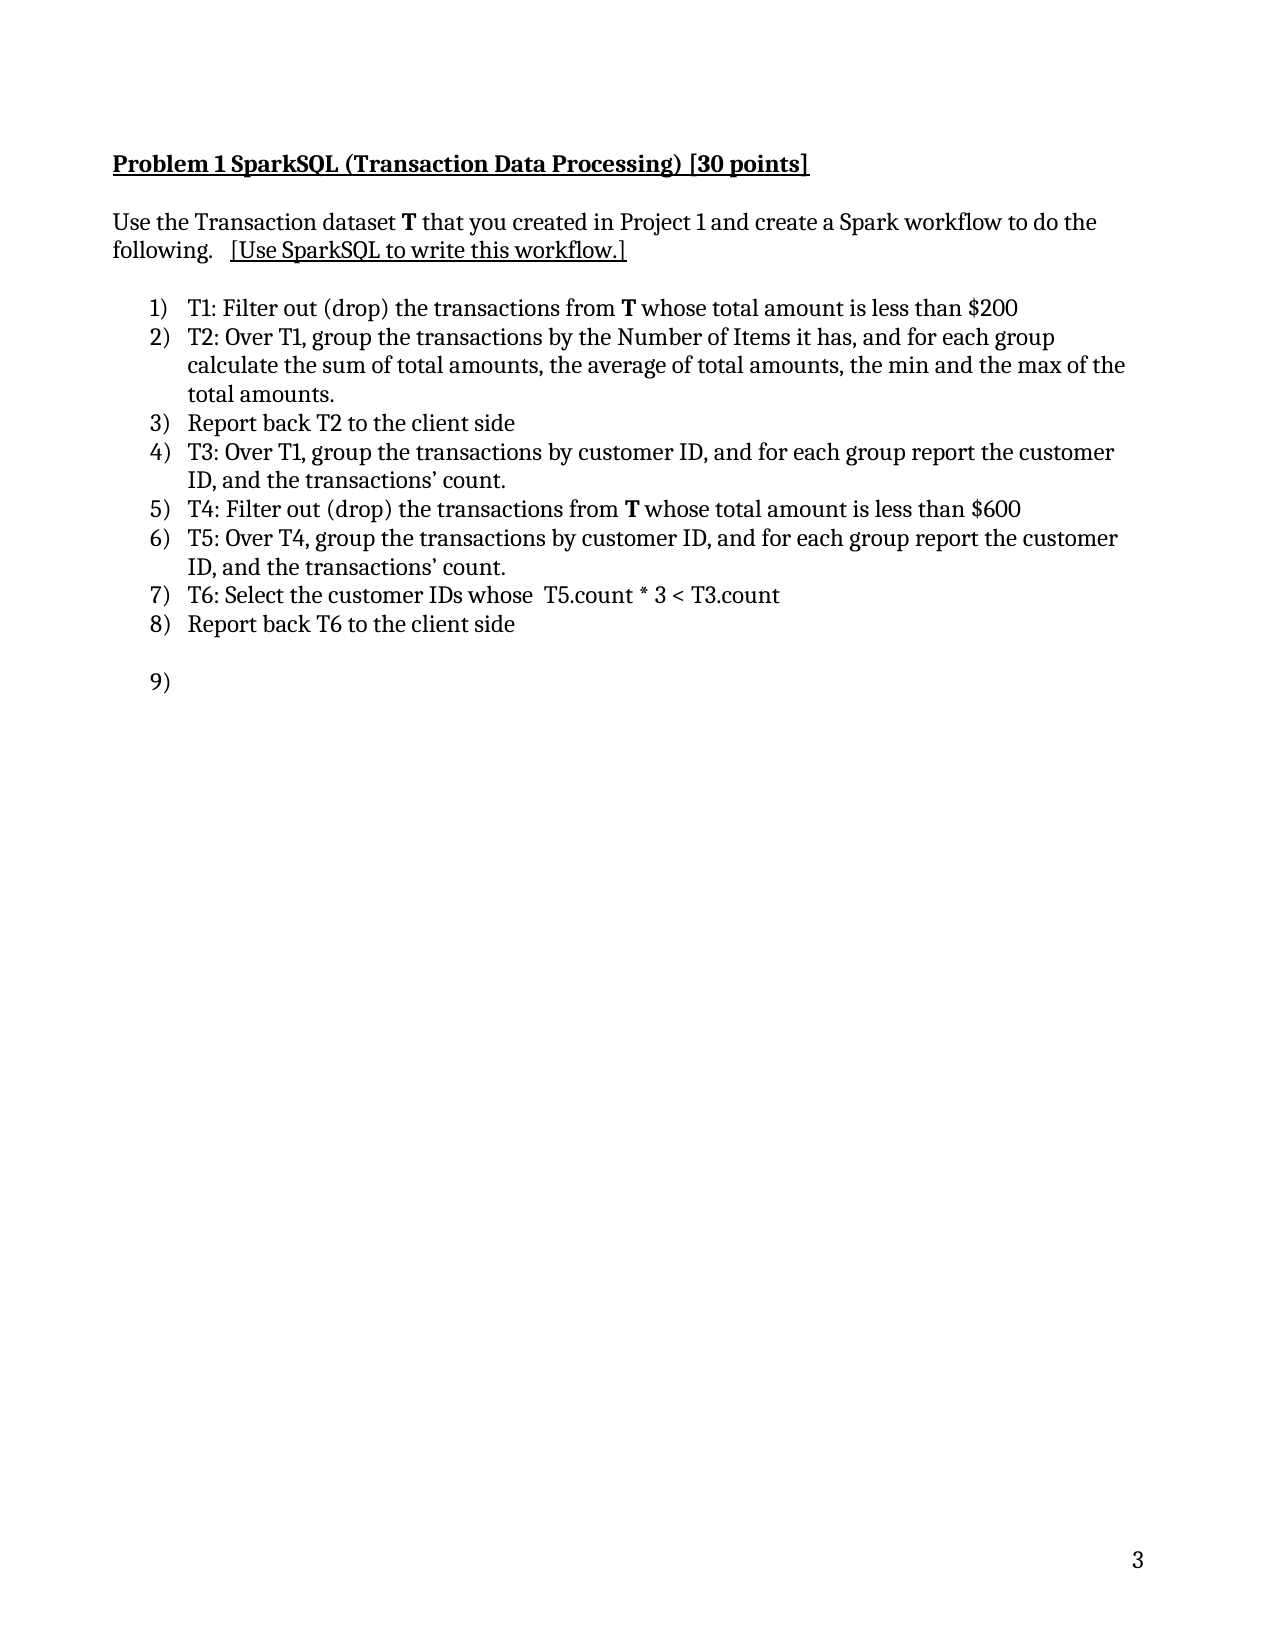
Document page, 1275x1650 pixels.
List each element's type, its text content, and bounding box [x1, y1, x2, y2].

list T4: Filter out (drop) the transactions from T whose total amount is less than $600 [150, 495, 1144, 524]
list T6: Select the customer IDs whose T5.count * 3 < T3.count [150, 581, 1144, 610]
text Problem 1 SparkSQL (Transaction Data Processing) [30 points] [112, 150, 1144, 179]
list T1: Filter out (drop) the transactions from T whose total amount is less than $200 [150, 294, 1144, 322]
list T2: Over T1, group the transactions by the Number of Items it has, and for each group calculate the sum of total amounts, the average of total amounts, the min and the max of the total amounts. [150, 322, 1144, 409]
list Report back T6 to the client side [150, 610, 1144, 639]
text Use the Transaction dataset T that you created in Project 1 and create a Spark workflow to do the following. [Use SparkSQL to write this workflow.] [112, 207, 1144, 265]
list T5: Over T4, group the transactions by customer ID, and for each group report the customer ID, and the transactions’ count. [150, 524, 1144, 581]
list Report back T2 to the client side [150, 409, 1144, 437]
list T3: Over T1, group the transactions by customer ID, and for each group report the customer ID, and the transactions’ count. [150, 437, 1144, 495]
